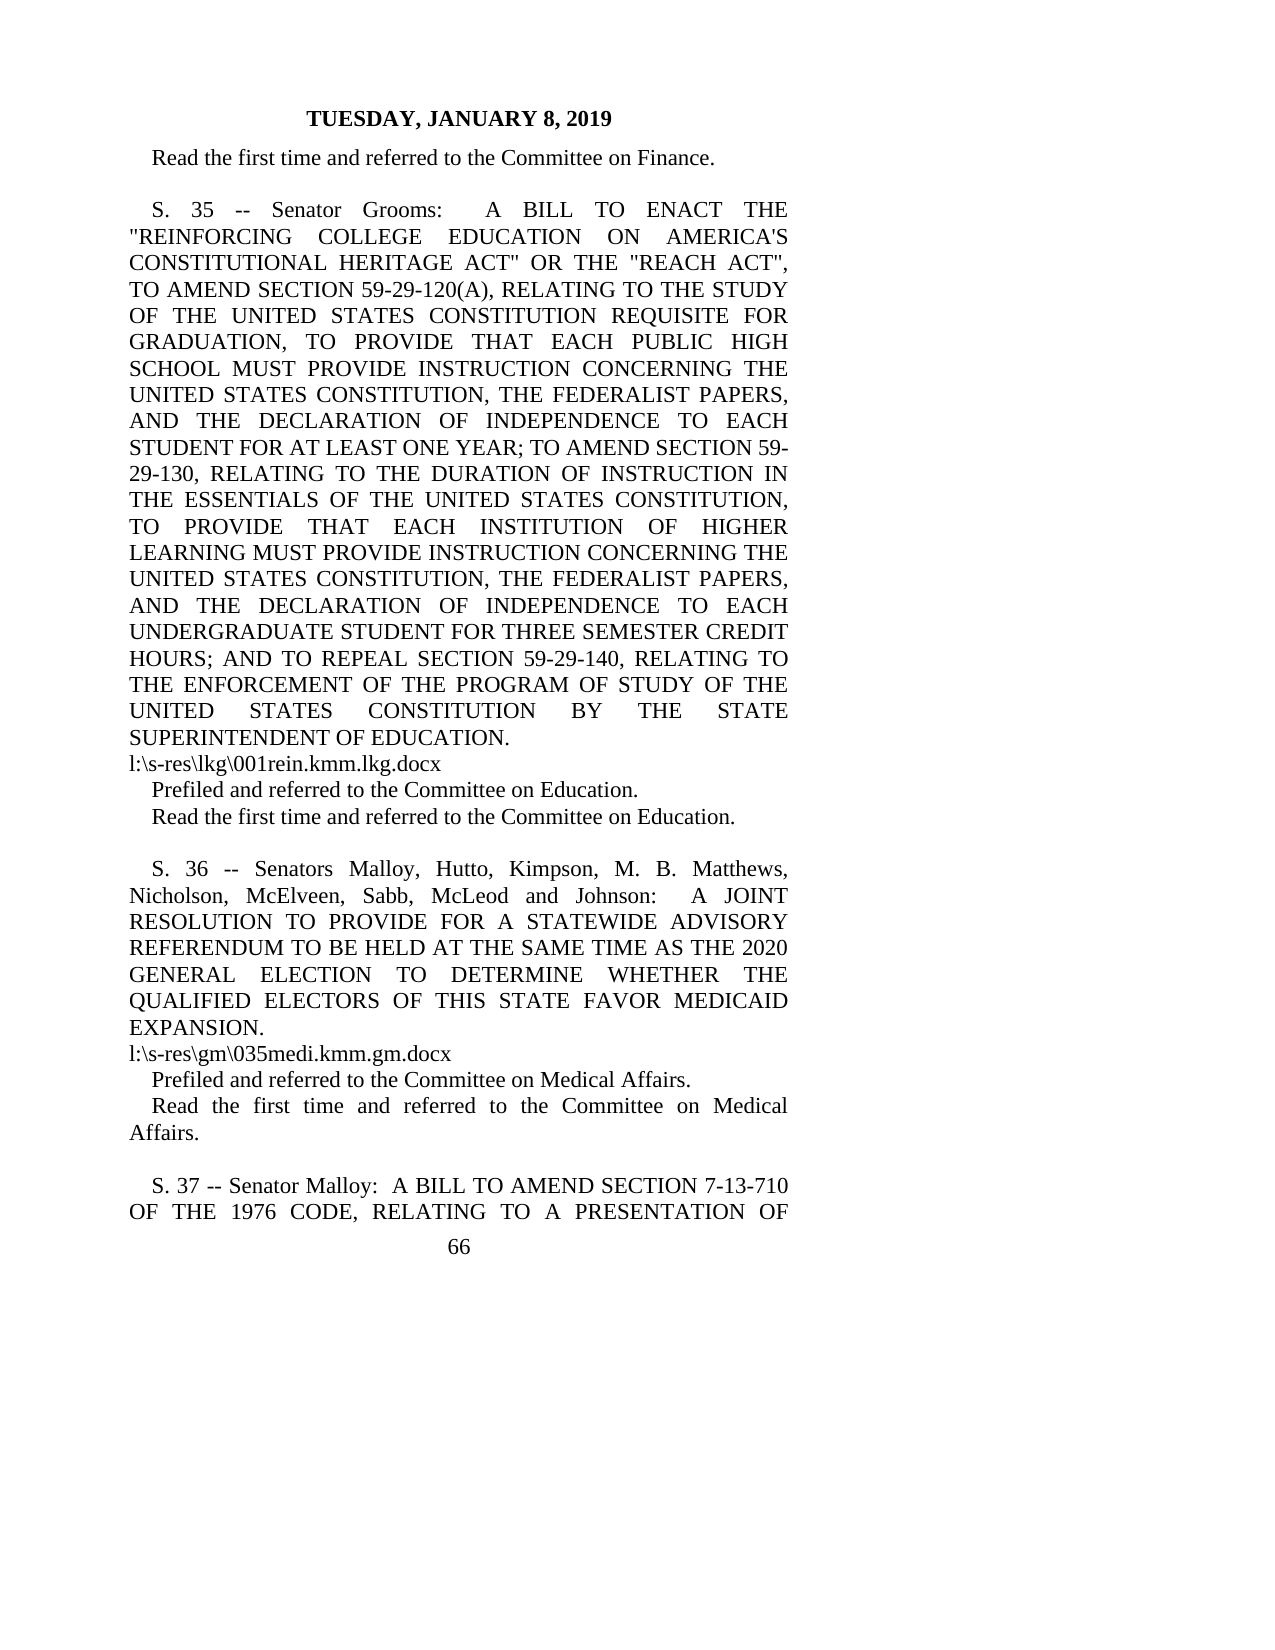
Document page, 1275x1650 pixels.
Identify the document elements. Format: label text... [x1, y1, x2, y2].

text l:\s-res\lkg\001rein.kmm.lkg.docx [129, 750, 789, 776]
text S. 36 -- Senators Malloy, Hutto, Kimpson, M. B. Matthews, Nicholson, McElveen, Sabb, McLeod and Johnson: A JOINT RESOLUTION TO PROVIDE FOR A STATEWIDE ADVISORY REFERENDUM TO BE HELD AT THE SAME TIME AS THE 2020 GENERAL ELECTION TO DETERMINE WHETHER THE QUALIFIED ELECTORS OF THIS STATE FAVOR MEDICAID EXPANSION. [129, 855, 789, 1040]
text Read the first time and referred to the Committee on Education. [129, 803, 789, 829]
text S. 35 -- Senator Grooms: A BILL TO ENACT THE "REINFORCING COLLEGE EDUCATION ON AMERICA'S CONSTITUTIONAL HERITAGE ACT" OR THE "REACH ACT", TO AMEND SECTION 59-29-120(A), RELATING TO THE STUDY OF THE UNITED STATES CONSTITUTION REQUISITE FOR GRADUATION, TO PROVIDE THAT EACH PUBLIC HIGH SCHOOL MUST PROVIDE INSTRUCTION CONCERNING THE UNITED STATES CONSTITUTION, THE FEDERALIST PAPERS, AND THE DECLARATION OF INDEPENDENCE TO EACH STUDENT FOR AT LEAST ONE YEAR; TO AMEND SECTION 59-29-130, RELATING TO THE DURATION OF INSTRUCTION IN THE ESSENTIALS OF THE UNITED STATES CONSTITUTION, TO PROVIDE THAT EACH INSTITUTION OF HIGHER LEARNING MUST PROVIDE INSTRUCTION CONCERNING THE UNITED STATES CONSTITUTION, THE FEDERALIST PAPERS, AND THE DECLARATION OF INDEPENDENCE TO EACH UNDERGRADUATE STUDENT FOR THREE SEMESTER CREDIT HOURS; AND TO REPEAL SECTION 59-29-140, RELATING TO THE ENFORCEMENT OF THE PROGRAM OF STUDY OF THE UNITED STATES CONSTITUTION BY THE STATE SUPERINTENDENT OF EDUCATION. [129, 197, 789, 750]
text Prefiled and referred to the Committee on Education. [129, 776, 789, 803]
text Prefiled and referred to the Committee on Medical Affairs. [129, 1066, 789, 1093]
text Read the first time and referred to the Committee on Medical Affairs. [129, 1093, 789, 1145]
text l:\s-res\gm\035medi.kmm.gm.docx [129, 1040, 789, 1066]
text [129, 1172, 789, 1224]
text Read the first time and referred to the Committee on Finance. [129, 144, 789, 170]
